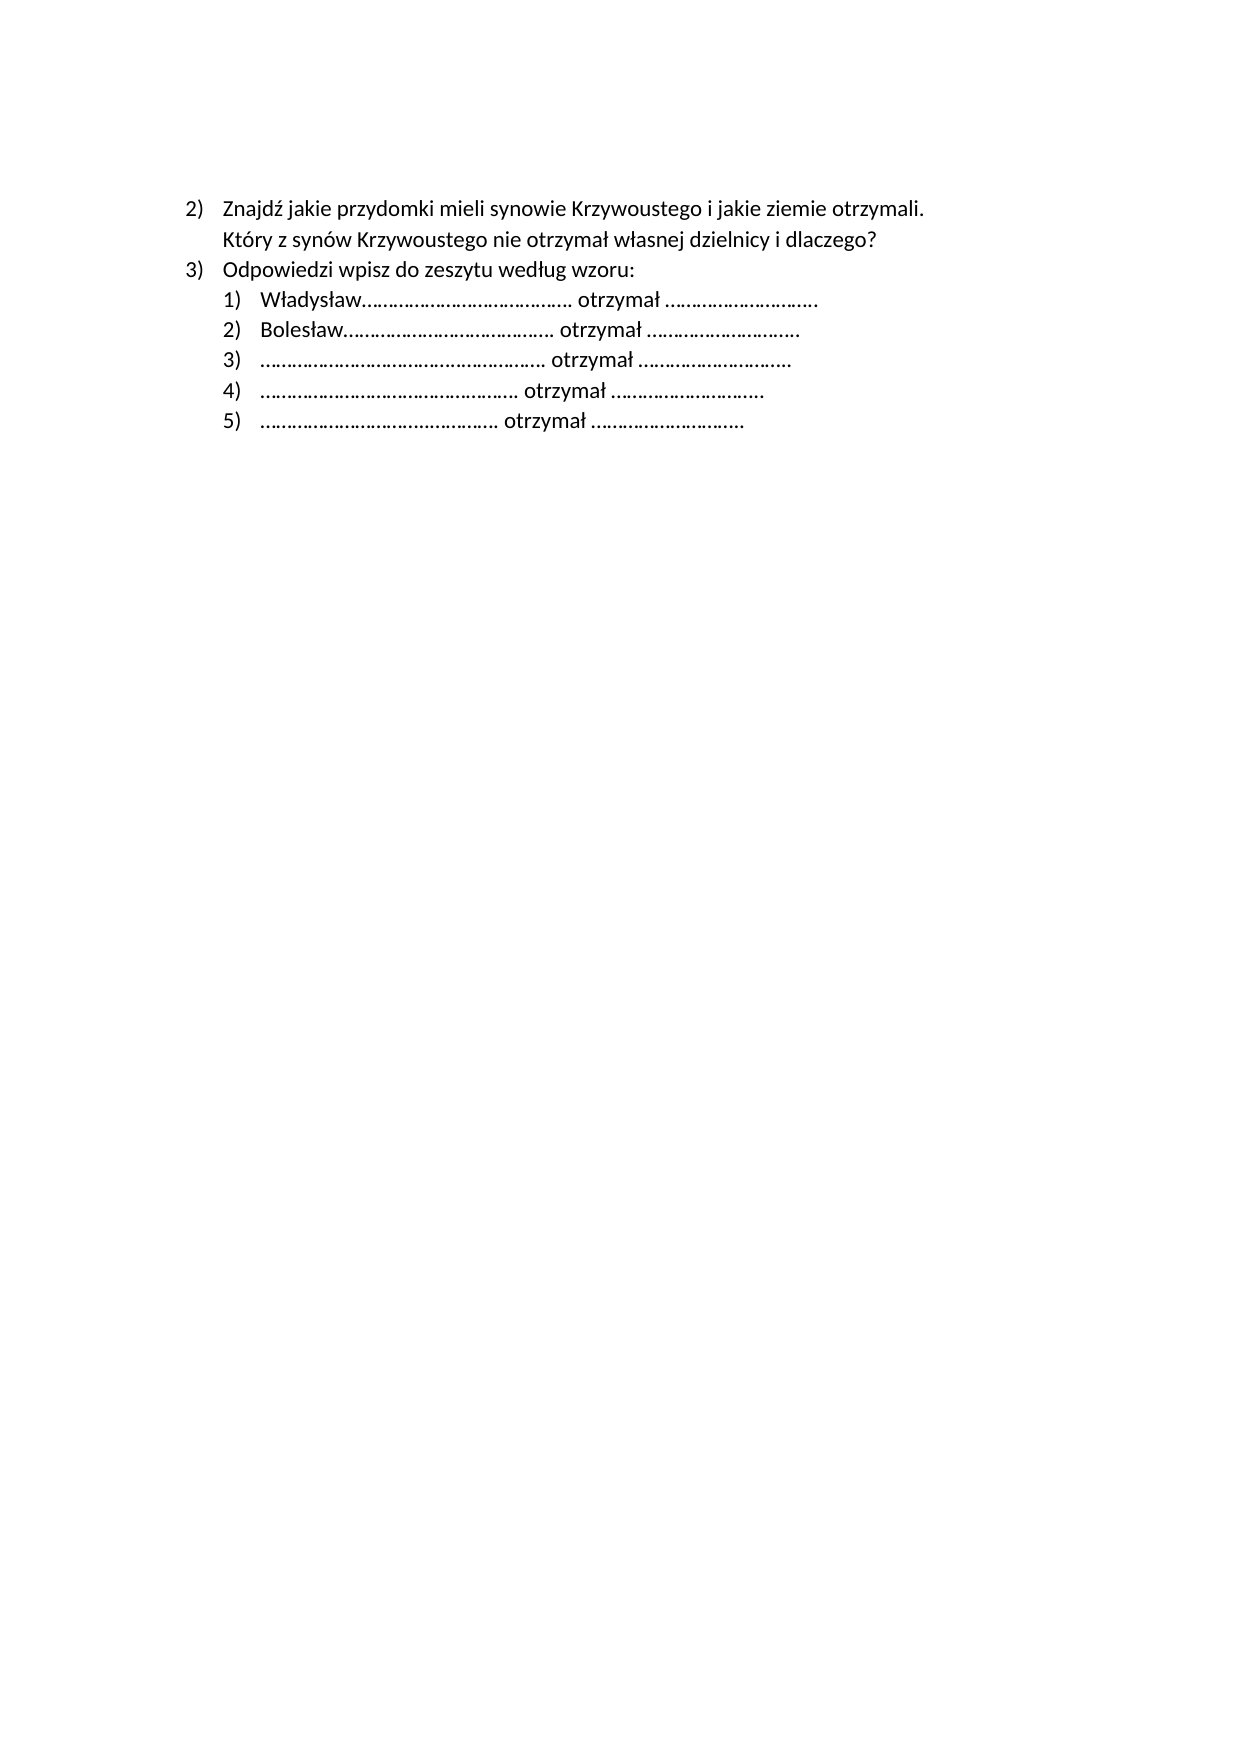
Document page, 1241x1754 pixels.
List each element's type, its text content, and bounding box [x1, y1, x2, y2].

list …………………………………………. otrzymał ……………………….. [223, 376, 1093, 404]
list Bolesław…………………………………. otrzymał ……………………….. [223, 315, 1093, 343]
list ………………………………..……………. otrzymał ……………………….. [223, 346, 1093, 373]
list …………………………..…………. otrzymał ……………………….. [223, 406, 1093, 434]
list Który z synów Krzywoustego nie otrzymał własnej dzielnicy i dlaczego? [223, 225, 1093, 253]
list Znajdź jakie przydomki mieli synowie Krzywoustego i jakie ziemie otrzymali. [185, 194, 1093, 222]
list Odpowiedzi wpisz do zeszytu według wzoru: [185, 255, 1093, 283]
list Władysław…………………………………. otrzymał ……………………….. [223, 285, 1093, 313]
